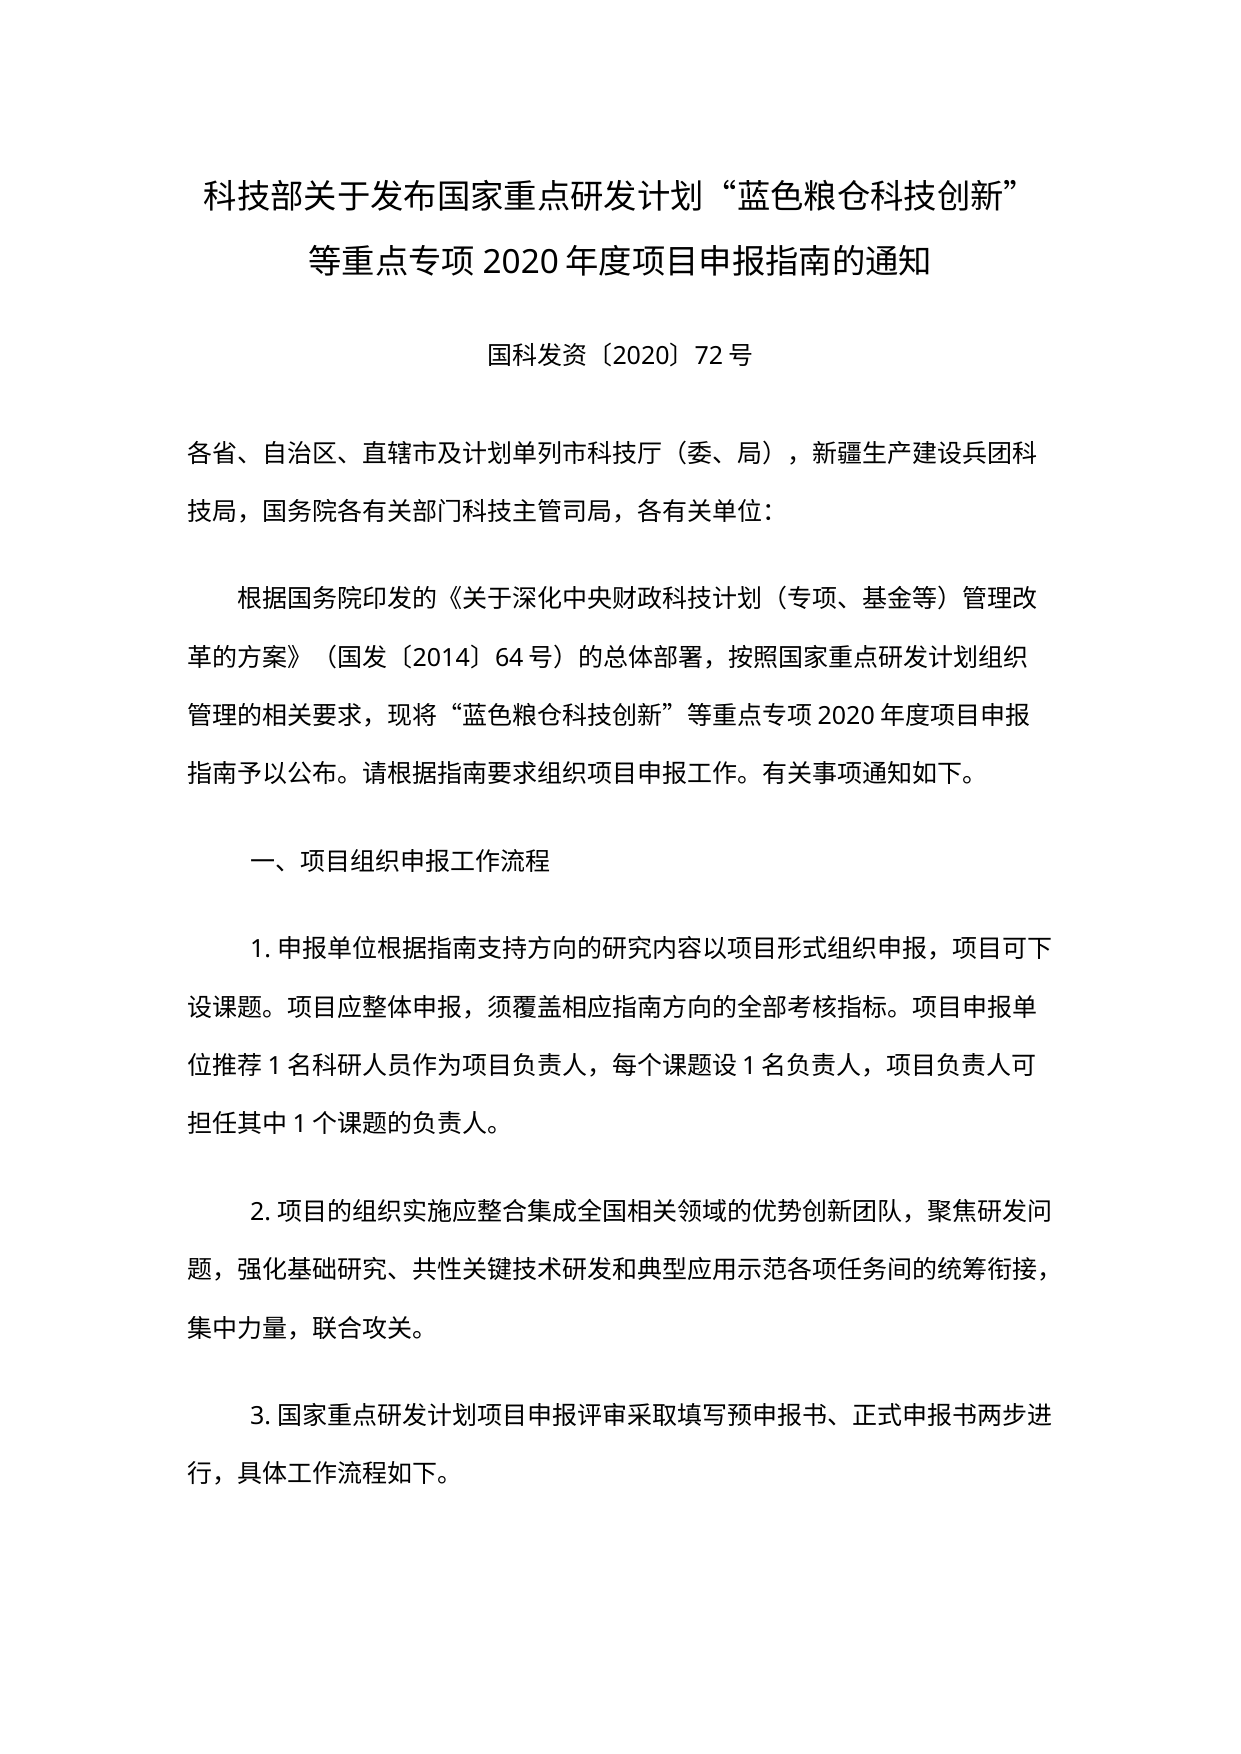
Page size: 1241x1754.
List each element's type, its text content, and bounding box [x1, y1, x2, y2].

text 2. 项目的组织实施应整合集成全国相关领域的优势创新团队，聚焦研发问题，强化基础研究、共性关键技术研发和典型应用示范各项任务间的统筹衔接，集中力量，联合攻关。 [187, 1174, 1053, 1349]
text 科技部关于发布国家重点研发计划“蓝色粮仓科技创新”等重点专项 2020年度项目申报指南的通知 [187, 162, 1053, 292]
text 国科发资〔2020〕72号 [187, 321, 1053, 386]
text 1. 申报单位根据指南支持方向的研究内容以项目形式组织申报，项目可下设课题。项目应整体申报，须覆盖相应指南方向的全部考核指标。项目申报单位推荐1名科研人员作为项目负责人，每个课题设1名负责人，项目负责人可担任其中1个课题的负责人。 [187, 911, 1053, 1144]
text 3. 国家重点研发计划项目申报评审采取填写预申报书、正式申报书两步进行，具体工作流程如下。 [187, 1378, 1053, 1494]
text 一、项目组织申报工作流程 [187, 824, 1053, 882]
text 各省、自治区、直辖市及计划单列市科技厅（委、局），新疆生产建设兵团科技局，国务院各有关部门科技主管司局，各有关单位： [187, 415, 1053, 532]
text 根据国务院印发的《关于深化中央财政科技计划（专项、基金等）管理改革的方案》（国发〔2014〕64号）的总体部署，按照国家重点研发计划组织管理的相关要求，现将“蓝色粮仓科技创新”等重点专项2020年度项目申报指南予以公布。请根据指南要求组织项目申报工作。有关事项通知如下。 [187, 561, 1053, 794]
